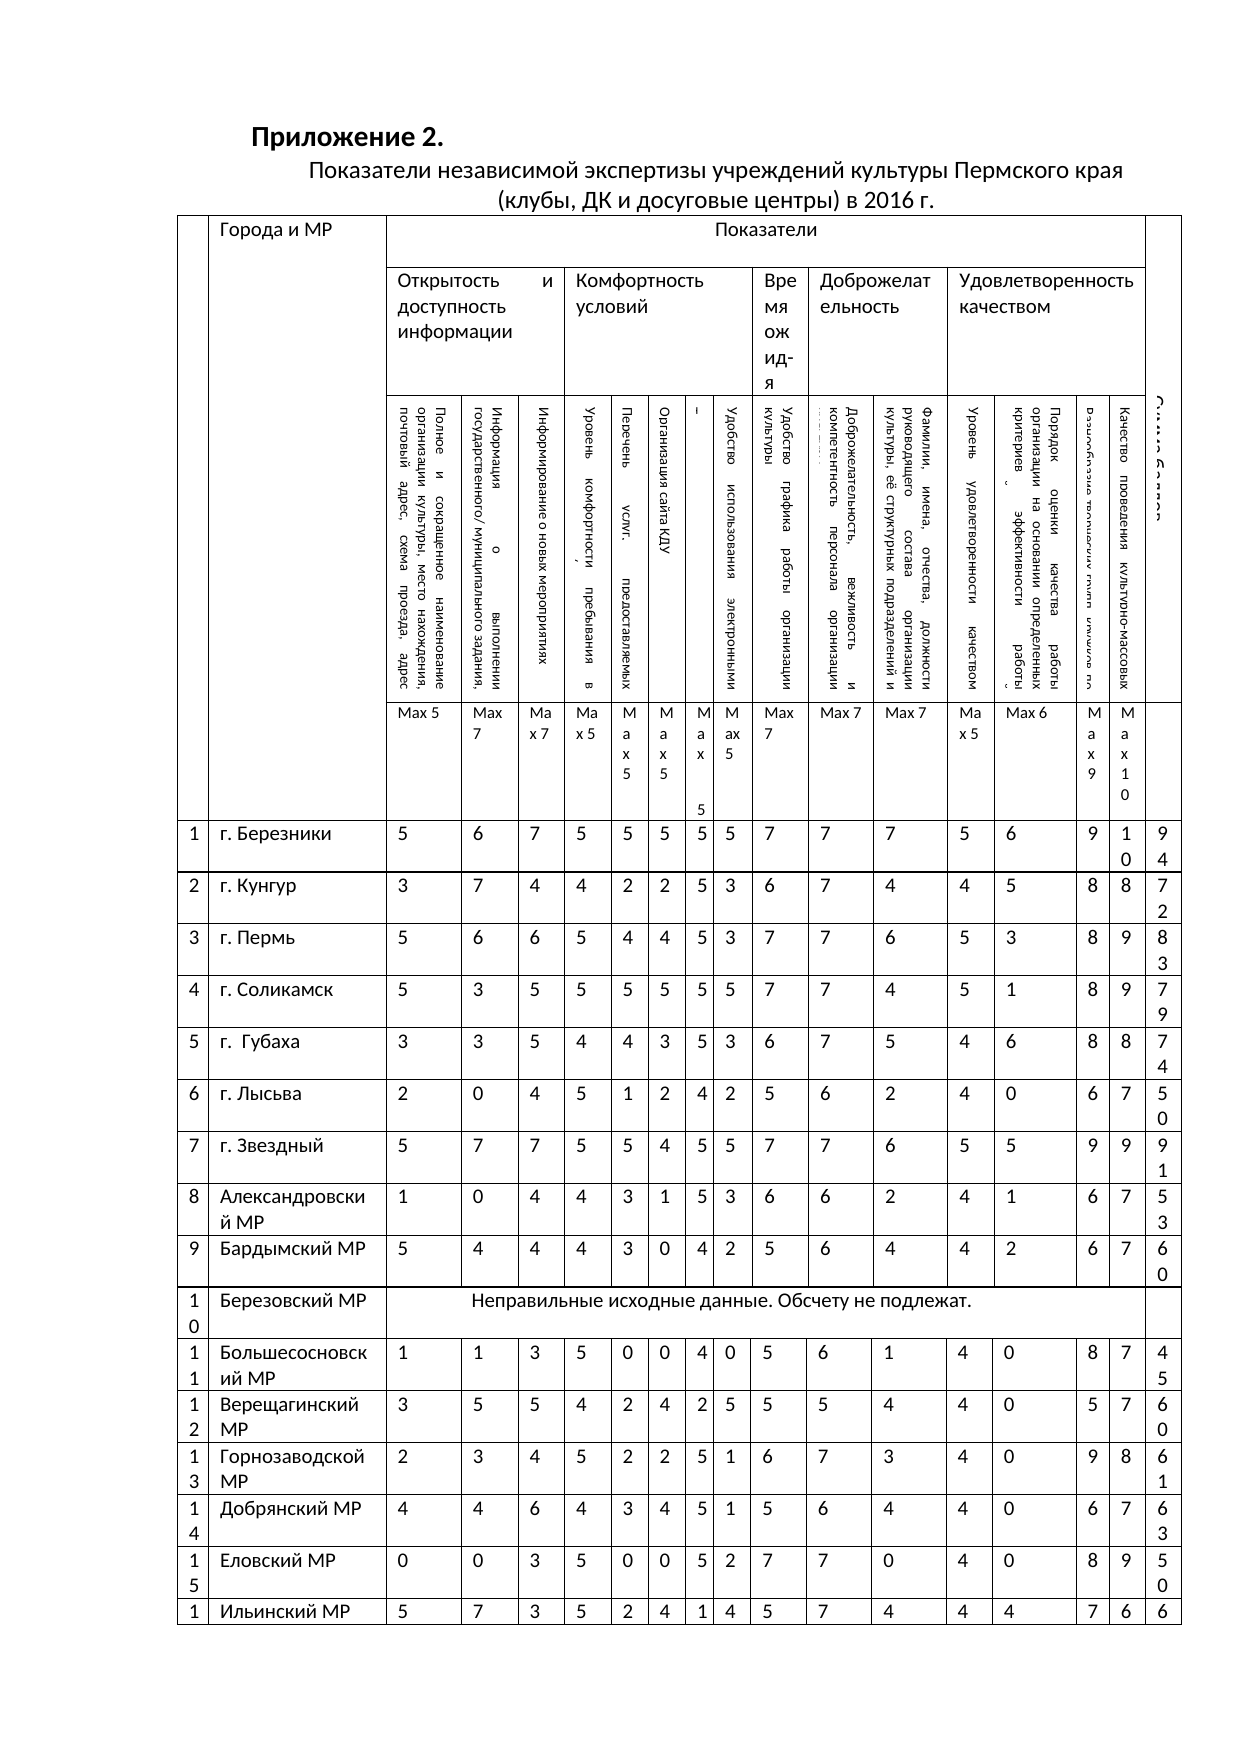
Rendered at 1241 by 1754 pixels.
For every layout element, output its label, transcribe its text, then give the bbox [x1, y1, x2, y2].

table_cell 50 [1146, 1080, 1181, 1131]
table_cell 9 [1077, 821, 1109, 871]
table_cell г. Звездный [209, 1132, 386, 1183]
table_cell 4 [947, 1443, 992, 1494]
table_cell Неправильные исходные данные. Обсчету не подлежат. [387, 1288, 1145, 1338]
table_cell 1 [995, 1184, 1076, 1234]
table_cell 5 [753, 1080, 808, 1131]
table_cell 5 [995, 873, 1076, 923]
table_cell 7 [809, 1132, 873, 1183]
table_cell 7 [753, 1132, 808, 1183]
table_cell 5 [565, 976, 611, 1027]
table_cell 0 [993, 1339, 1076, 1390]
table_cell 8 [1110, 1443, 1145, 1494]
table_cell 5 [387, 976, 461, 1027]
table_cell 5 [565, 924, 611, 975]
table_cell 2 [387, 1443, 461, 1494]
table_cell 4 [948, 1184, 994, 1234]
table_cell 4 [565, 1391, 611, 1442]
table_cell 4 [565, 1028, 611, 1079]
table_cell 1 [649, 1184, 685, 1234]
table_cell 5 [751, 1495, 806, 1546]
table_cell 2 [714, 1236, 752, 1286]
table_cell 1 [714, 1443, 750, 1494]
table_cell Порядок оценки качества работы организации на основании определенных критериев эффективности работы организаций, утвержденный уполномоченным федеральным органом исполнительной власти [995, 396, 1076, 702]
table_cell 11 [178, 1339, 208, 1390]
table_header [178, 216, 208, 819]
table_cell 0 [462, 1080, 518, 1131]
table_cell 9 [1110, 1547, 1145, 1598]
table_cell 4 [947, 1547, 992, 1598]
table_cell 6 [1077, 1495, 1109, 1546]
table_cell 0 [993, 1391, 1076, 1442]
table_cell 5 [519, 1391, 564, 1442]
table_cell 14 [178, 1495, 208, 1546]
table_cell 0 [993, 1443, 1076, 1494]
table_cell 2 [387, 1080, 461, 1131]
table_cell 10 [1110, 821, 1145, 871]
table_cell 7 [807, 1599, 871, 1624]
table_cell 5 [948, 1132, 994, 1183]
table_cell 7 [1077, 1599, 1109, 1624]
table_cell 0 [649, 1547, 685, 1598]
table_cell 5 [565, 1339, 611, 1390]
table_cell 3 [387, 1391, 461, 1442]
table_cell 4 [649, 1132, 685, 1183]
table_cell 5 [387, 821, 461, 871]
table_cell 4 [872, 1391, 946, 1442]
table_cell 2 [874, 1080, 947, 1131]
table_cell 0 [995, 1080, 1076, 1131]
table_cell 60 [1146, 1391, 1181, 1442]
table_cell 3 [519, 1339, 564, 1390]
table_cell 2 [686, 1391, 713, 1442]
table_cell Большесосновский МР [209, 1339, 386, 1390]
table_cell 8 [1077, 1028, 1109, 1079]
table_cell Уровень удовлетворенности качеством оказания услуг организации культуры в целом [948, 396, 994, 702]
table_cell 2 [612, 1599, 648, 1624]
table_cell Время ожид-я [753, 268, 808, 395]
table_cell 7 [462, 1599, 518, 1624]
table_cell 6 [995, 1028, 1076, 1079]
table_cell 0 [387, 1547, 461, 1598]
table_cell Max 10 [1110, 703, 1145, 819]
table_cell Горнозаводской МР [209, 1443, 386, 1494]
table_header Города и МР [209, 216, 386, 819]
table_cell 5 [948, 976, 994, 1027]
text Приложение 2. [177, 118, 1181, 154]
table_cell 7 [1110, 1339, 1145, 1390]
table_cell 5 [753, 1236, 808, 1286]
table_cell 5 [714, 1132, 752, 1183]
table_cell 7 [1110, 1495, 1145, 1546]
table_cell 5 [649, 821, 685, 871]
table_cell 5 [178, 1028, 208, 1079]
table_cell Организация сайта КДУ [649, 396, 685, 702]
table_cell 4 [519, 1236, 564, 1286]
table_cell Доброжелательность, вежливость и компетентность персонала организации культуры [809, 396, 873, 702]
table_cell 3 [178, 924, 208, 975]
table_cell 2 [649, 873, 685, 923]
table_cell 5 [751, 1339, 806, 1390]
table_cell 7 [753, 976, 808, 1027]
table_cell 6 [809, 1184, 873, 1234]
table_cell 7 [462, 1132, 518, 1183]
table_cell 4 [649, 924, 685, 975]
table_cell 5 [686, 1028, 713, 1079]
table_cell 1 [686, 1599, 713, 1624]
table_cell 2 [995, 1236, 1076, 1286]
table_cell 5 [565, 1080, 611, 1131]
table_cell 5 [686, 976, 713, 1027]
table_cell 8 [1077, 976, 1109, 1027]
table_cell 4 [948, 1236, 994, 1286]
table_cell Max 5 [387, 703, 461, 819]
table_cell 4 [874, 1236, 947, 1286]
table_cell 6 [1077, 1080, 1109, 1131]
table_cell 5 [686, 1443, 713, 1494]
table_cell Информирование о новых мероприятиях [519, 396, 564, 702]
table_cell Уровень комфортности пребывания в организации культуры (места для сидения, гардероб, чистота помещений) [565, 396, 611, 702]
table_cell Бардымский МР [209, 1236, 386, 1286]
table_cell 1 [387, 1339, 461, 1390]
table_cell 2 [714, 1080, 752, 1131]
table_cell 6 [807, 1495, 871, 1546]
table_cell Удовлетворенность качеством [948, 268, 1145, 395]
table_cell 61 [1146, 1443, 1181, 1494]
table_cell г. Пермь [209, 924, 386, 975]
table_cell 6 [751, 1443, 806, 1494]
table_cell 50 [1146, 1547, 1181, 1598]
table_cell 3 [462, 1028, 518, 1079]
table_cell 6 [809, 1080, 873, 1131]
table_cell 3 [612, 1184, 648, 1234]
table_cell 7 [178, 1132, 208, 1183]
table_cell 5 [751, 1599, 806, 1624]
table_cell 2 [874, 1184, 947, 1234]
table_cell 7 [751, 1547, 806, 1598]
table_cell 8 [1077, 1547, 1109, 1598]
table_cell 5 [751, 1391, 806, 1442]
table_cell Max 7 [462, 703, 518, 819]
table_cell 5 [995, 1132, 1076, 1183]
table_cell 5 [874, 1028, 947, 1079]
table_cell 1 [714, 1495, 750, 1546]
table_cell 5 [612, 821, 648, 871]
table_cell Удобство графика работы организации культуры [753, 396, 808, 702]
table_cell 2 [612, 1391, 648, 1442]
table_cell 0 [612, 1339, 648, 1390]
table_cell 6 [753, 1184, 808, 1234]
table_cell 4 [874, 873, 947, 923]
table_cell 7 [807, 1547, 871, 1598]
table_cell 8 [1077, 873, 1109, 923]
table_cell 8 [1110, 873, 1145, 923]
table_cell 4 [993, 1599, 1076, 1624]
table_cell Max 5 [649, 703, 685, 819]
table_cell 83 [1146, 924, 1181, 975]
table_cell 7 [809, 821, 873, 871]
table_cell 4 [874, 976, 947, 1027]
table_cell Верещагинский МР [209, 1391, 386, 1442]
table_cell 5 [714, 1391, 750, 1442]
table_cell 8 [178, 1184, 208, 1234]
table_cell 3 [612, 1236, 648, 1286]
table_cell 5 [387, 1236, 461, 1286]
table_cell 4 [948, 1080, 994, 1131]
table_cell 8 [1077, 924, 1109, 975]
table_cell 5 [686, 1132, 713, 1183]
table_header Показатели [387, 216, 1145, 267]
table_cell 5 [807, 1391, 871, 1442]
table_cell 3 [995, 924, 1076, 975]
table_cell 3 [387, 1028, 461, 1079]
table_cell 6 [807, 1339, 871, 1390]
table_cell 9 [1110, 924, 1145, 975]
table_cell 9 [1110, 1132, 1145, 1183]
table_cell 15 [178, 1547, 208, 1598]
table_cell Max 7 [809, 703, 873, 819]
table_cell 7 [809, 873, 873, 923]
table_cell 74 [1146, 1028, 1181, 1079]
table_cell 4 [178, 976, 208, 1027]
table_cell 5 [387, 1599, 461, 1624]
table_cell Открытость и доступность информации [387, 268, 564, 395]
table_cell 5 [565, 1443, 611, 1494]
table_cell Комфортность условий [565, 268, 752, 395]
table_cell 4 [462, 1495, 518, 1546]
table_cell 4 [565, 1236, 611, 1286]
table_cell 53 [1146, 1184, 1181, 1234]
table_cell 2 [649, 1443, 685, 1494]
table_cell 5 [519, 976, 564, 1027]
table_cell 7 [1110, 1080, 1145, 1131]
table_cell 5 [686, 924, 713, 975]
table_cell 6 [462, 821, 518, 871]
table_cell 1 [872, 1339, 946, 1390]
table_cell Качество проведения культурно-массовых мероприятий [1110, 396, 1145, 702]
table_cell 12 [178, 1391, 208, 1442]
table_cell 5 [565, 1547, 611, 1598]
table_cell [1146, 703, 1181, 819]
table_cell 4 [519, 1080, 564, 1131]
table_cell 1 [462, 1339, 518, 1390]
table_cell 5 [612, 1132, 648, 1183]
table_cell 9 [1110, 976, 1145, 1027]
table_cell 7 [519, 821, 564, 871]
table_cell 5 [686, 1495, 713, 1546]
table_header Сумма баллов [1146, 216, 1181, 702]
table_cell Информация о выполнении государственного/ муниципального задания, отчет о результатах деятельности организации культуры [462, 396, 518, 702]
table_cell 8 [1077, 1339, 1109, 1390]
table_cell 1 [178, 821, 208, 871]
table_cell 5 [649, 976, 685, 1027]
table_cell 5 [948, 924, 994, 975]
table_cell 10 [178, 1288, 208, 1338]
table_cell 7 [809, 924, 873, 975]
table_cell г. Березники [209, 821, 386, 871]
table_cell 3 [649, 1028, 685, 1079]
table_cell 0 [462, 1184, 518, 1234]
table_cell 6 [995, 821, 1076, 871]
table_cell 1 [387, 1184, 461, 1234]
table_cell 5 [686, 1184, 713, 1234]
table_cell 5 [686, 1547, 713, 1598]
table_cell 3 [519, 1547, 564, 1598]
table_cell [1146, 1288, 1181, 1338]
table_cell 94 [1146, 821, 1181, 871]
table_cell г. Губаха [209, 1028, 386, 1079]
table_cell Александровский МР [209, 1184, 386, 1234]
table_cell 6 [178, 1080, 208, 1131]
table_cell 5 [387, 1132, 461, 1183]
table_cell 6 [874, 924, 947, 975]
table_cell 0 [462, 1547, 518, 1598]
table_cell 6 [462, 924, 518, 975]
table_cell 7 [519, 1132, 564, 1183]
table_cell 7 [809, 1028, 873, 1079]
table_cell 4 [519, 1184, 564, 1234]
table_cell 9 [1077, 1132, 1109, 1183]
table_cell 5 [565, 1132, 611, 1183]
table_cell 3 [387, 873, 461, 923]
table_cell 63 [1146, 1495, 1181, 1546]
table_cell 79 [1146, 976, 1181, 1027]
table_cell 4 [612, 1028, 648, 1079]
table_cell 68 [1146, 1599, 1181, 1624]
table_cell 1 [612, 1080, 648, 1131]
table_cell Max 5 [686, 703, 713, 819]
table_cell 7 [753, 821, 808, 871]
table_cell 4 [947, 1495, 992, 1546]
table_cell 4 [686, 1080, 713, 1131]
table_cell Max 5 [565, 703, 611, 819]
table_cell Удобство использования электронными сервисами [714, 396, 752, 702]
table_cell 4 [947, 1339, 992, 1390]
table_cell 6 [753, 873, 808, 923]
table_cell 7 [462, 873, 518, 923]
table_cell 0 [993, 1547, 1076, 1598]
table_cell 13 [178, 1443, 208, 1494]
table_cell Ильинский МР [209, 1599, 386, 1624]
table_cell 4 [714, 1599, 750, 1624]
table_cell Max 9 [1077, 703, 1109, 819]
table_cell 3 [714, 924, 752, 975]
table_cell 5 [948, 821, 994, 871]
table_cell 5 [714, 976, 752, 1027]
table_cell г. Кунгур [209, 873, 386, 923]
table_cell 5 [519, 1028, 564, 1079]
table_cell 4 [686, 1236, 713, 1286]
table_cell 0 [649, 1236, 685, 1286]
table_cell 5 [462, 1391, 518, 1442]
table_cell 4 [649, 1391, 685, 1442]
table_cell 3 [519, 1599, 564, 1624]
table_cell 4 [649, 1495, 685, 1546]
table_cell Max 6 [995, 703, 1076, 819]
table_cell 8 [1110, 1028, 1145, 1079]
table_cell 60 [1146, 1236, 1181, 1286]
table_cell 3 [714, 1028, 752, 1079]
table_cell 6 [519, 1495, 564, 1546]
table_cell 0 [612, 1547, 648, 1598]
table_cell 9 [1077, 1443, 1109, 1494]
table_cell 3 [714, 1184, 752, 1234]
table_cell Доброжелательность [809, 268, 947, 395]
table_cell 3 [612, 1495, 648, 1546]
table_cell 3 [714, 873, 752, 923]
text Показатели независимой экспертизы учреждений культуры Пермского края [177, 154, 1181, 184]
table_cell Max 7 [874, 703, 947, 819]
table_cell Max 5 [612, 703, 648, 819]
table_cell 2 [714, 1547, 750, 1598]
table_cell 6 [753, 1028, 808, 1079]
table_cell 0 [714, 1339, 750, 1390]
table_cell 6 [1110, 1599, 1145, 1624]
table_cell Добрянский МР [209, 1495, 386, 1546]
table_cell 45 [1146, 1339, 1181, 1390]
table_cell 4 [649, 1599, 685, 1624]
table_cell 4 [612, 924, 648, 975]
table_cell Березовский МР [209, 1288, 386, 1338]
table_cell 4 [565, 873, 611, 923]
text (клубы, ДК и досуговые центры) в 2016 г. [177, 184, 1181, 215]
table_cell 5 [565, 821, 611, 871]
table_cell 0 [872, 1547, 946, 1598]
table_cell 4 [947, 1599, 992, 1624]
table_cell 4 [686, 1339, 713, 1390]
table_cell 5 [612, 976, 648, 1027]
table_cell 5 [686, 873, 713, 923]
table_cell 5 [1077, 1391, 1109, 1442]
table_cell Max 7 [519, 703, 564, 819]
table_cell 4 [948, 1028, 994, 1079]
table_cell 4 [519, 873, 564, 923]
table_cell 3 [462, 976, 518, 1027]
table_cell Max 5 [948, 703, 994, 819]
table_cell 4 [387, 1495, 461, 1546]
table_cell Max 5 [714, 703, 752, 819]
table_cell Перечень услуг, предоставляемых организацией культуры. [612, 396, 648, 702]
table_cell 7 [1110, 1391, 1145, 1442]
table_cell 7 [1110, 1236, 1145, 1286]
table_cell 0 [649, 1339, 685, 1390]
table_cell 5 [686, 821, 713, 871]
table_cell 4 [948, 873, 994, 923]
table_cell 7 [809, 976, 873, 1027]
table_cell 5 [714, 821, 752, 871]
table_cell 4 [947, 1391, 992, 1442]
table_cell 6 [1077, 1236, 1109, 1286]
table_cell 4 [462, 1236, 518, 1286]
table_cell 7 [807, 1443, 871, 1494]
table_cell 3 [462, 1443, 518, 1494]
table_cell 72 [1146, 873, 1181, 923]
table_cell 6 [1077, 1184, 1109, 1234]
table_cell 4 [565, 1184, 611, 1234]
table_cell 0 [993, 1495, 1076, 1546]
table_cell 7 [874, 821, 947, 871]
table_cell Фамилии, имена, отчества, должности руководящего состава организации культуры, её структурных подразделений и филиалов (при их наличии), режим, график работы; контактные телефоны, адреса электронной почты [874, 396, 947, 702]
table_cell 3 [872, 1443, 946, 1494]
table_cell г. Соликамск [209, 976, 386, 1027]
table_cell г. Лысьва [209, 1080, 386, 1131]
table_cell 7 [753, 924, 808, 975]
table_cell 5 [387, 924, 461, 975]
table_cell 2 [649, 1080, 685, 1131]
table_cell 1 [995, 976, 1076, 1027]
table_cell 4 [872, 1495, 946, 1546]
table_cell 9 [178, 1236, 208, 1286]
table_cell 16 [178, 1599, 208, 1624]
table_cell 2 [612, 873, 648, 923]
table_cell 6 [809, 1236, 873, 1286]
table_cell Полное и сокращенное наименование организации культуры, место нахождения, почтовый адрес, схема проезда, адрес электронной почты, структура организации культуры, сведения об учредителе (учредителях), учредительные документы [387, 396, 461, 702]
table_cell 4 [872, 1599, 946, 1624]
table_cell 4 [565, 1495, 611, 1546]
table_cell 6 [519, 924, 564, 975]
table_cell 6 [874, 1132, 947, 1183]
table_cell 91 [1146, 1132, 1181, 1183]
table_cell 2 [612, 1443, 648, 1494]
table_cell Транспортная и пешая доступность организации культуры [686, 396, 713, 702]
table_cell Max 7 [753, 703, 808, 819]
table_cell Разнообразие творческих групп, кружков по интересам [1077, 396, 1109, 702]
table_cell 5 [565, 1599, 611, 1624]
table_cell 4 [519, 1443, 564, 1494]
table_cell 7 [1110, 1184, 1145, 1234]
table_cell Еловский МР [209, 1547, 386, 1598]
table_cell 2 [178, 873, 208, 923]
